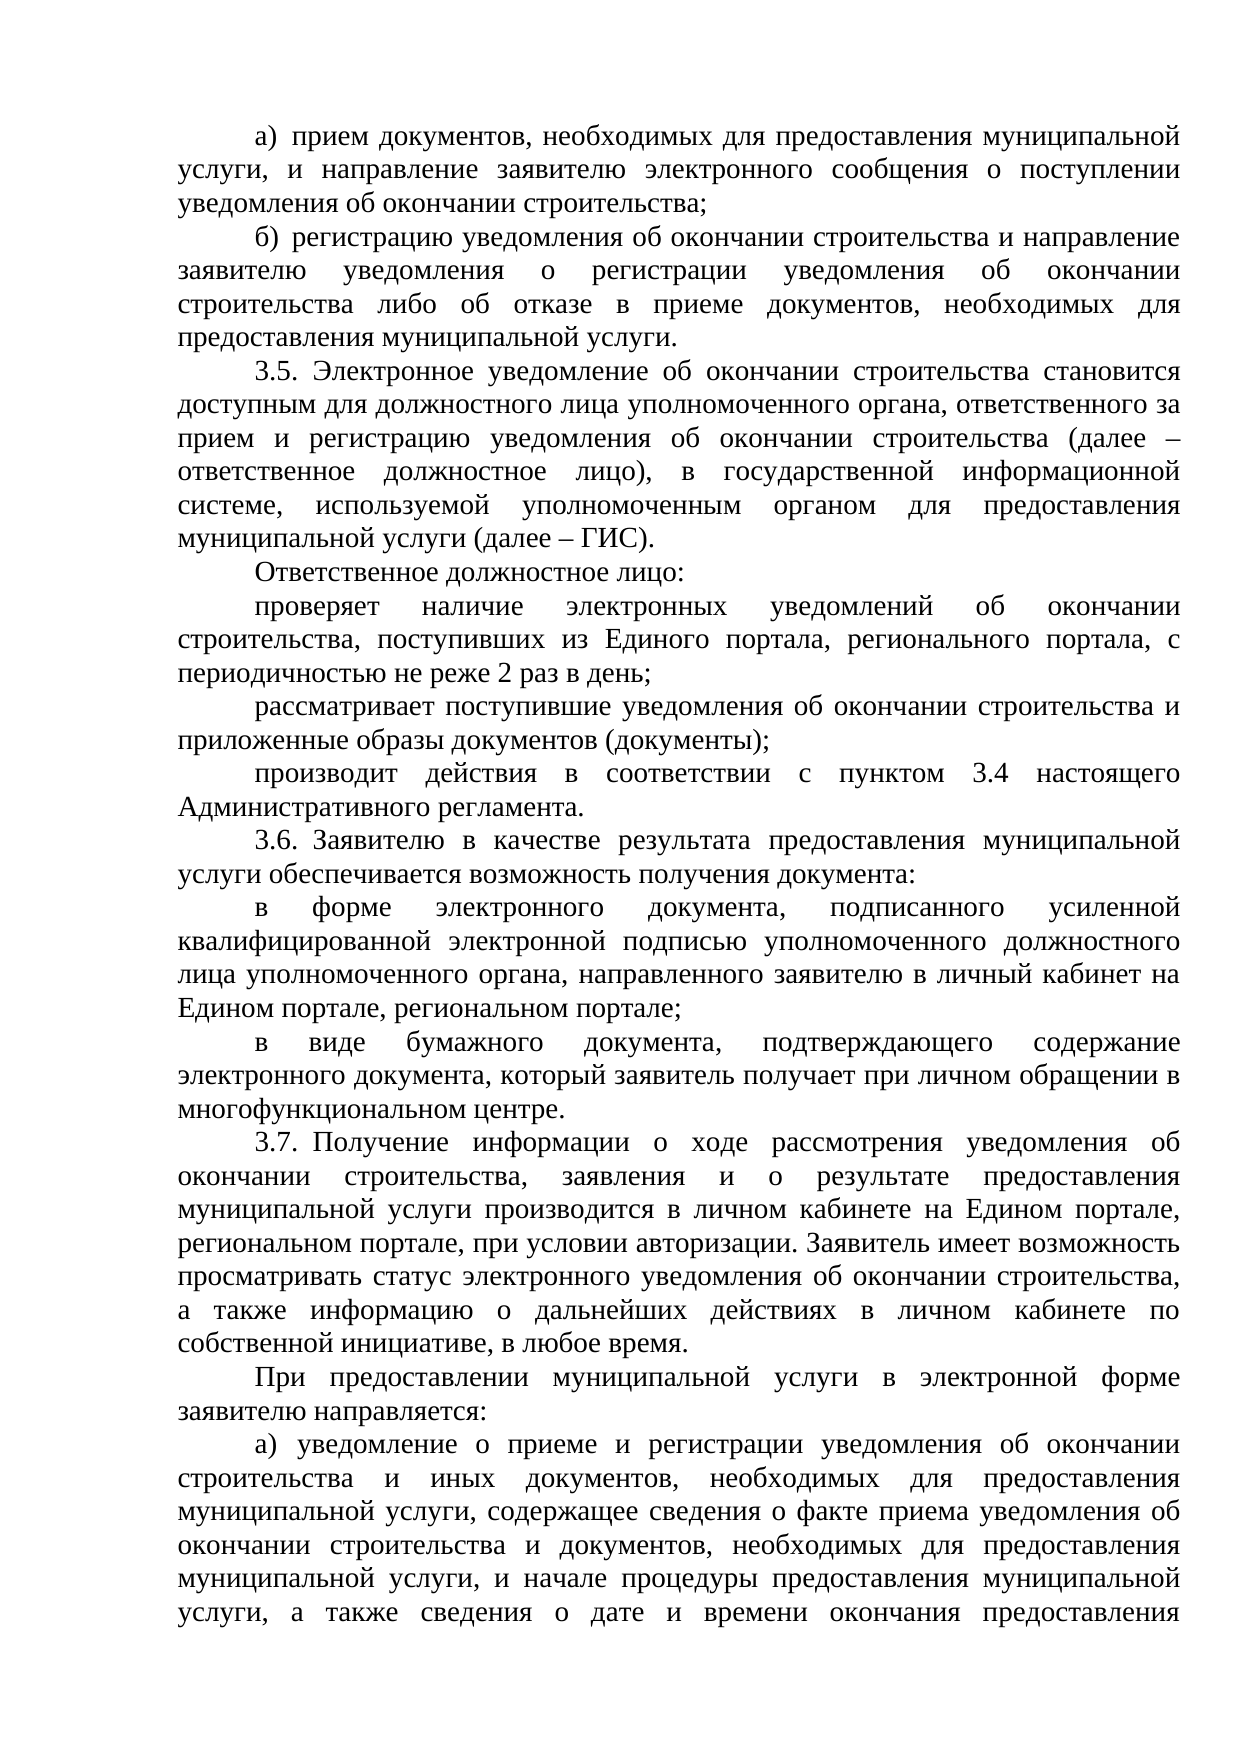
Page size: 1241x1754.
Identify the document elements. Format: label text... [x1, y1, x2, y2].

text в форме электронного документа, подписанного усиленной квалифицированной электронной подписью уполномоченного должностного лица уполномоченного органа, направленного заявителю в личный кабинет на Едином портале, региональном портале; [177, 889, 1181, 1024]
list Заявителю в качестве результата предоставления муниципальной услуги обеспечивается возможность получения документа: [177, 822, 1181, 889]
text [177, 1426, 1181, 1627]
list Получение информации о ходе рассмотрения уведомления об окончании строительства, заявления и о результате предоставления муниципальной услуги производится в личном кабинете на Едином портале, региональном портале, при условии авторизации. Заявитель имеет возможность просматривать статус электронного уведомления об окончании строительства, а также информацию о дальнейших действиях в личном кабинете по собственной инициативе, в любое время. [177, 1124, 1181, 1359]
text б) регистрацию уведомления об окончании строительства и направление заявителю уведомления о регистрации уведомления об окончании строительства либо об отказе в приеме документов, необходимых для предоставления муниципальной услуги. [177, 219, 1181, 353]
text а) прием документов, необходимых для предоставления муниципальной услуги, и направление заявителю электронного сообщения о поступлении уведомления об окончании строительства; [177, 118, 1181, 219]
list Электронное уведомление об окончании строительства становится доступным для должностного лица уполномоченного органа, ответственного за прием и регистрацию уведомления об окончании строительства (далее – ответственное должностное лицо), в государственной информационной системе, используемой уполномоченным органом для предоставления муниципальной услуги (далее – ГИС). [177, 353, 1181, 554]
text Ответственное должностное лицо: [177, 554, 1181, 588]
text проверяет наличие электронных уведомлений об окончании строительства, поступивших из Единого портала, регионального портала, с периодичностью не реже 2 раз в день; [177, 588, 1181, 688]
text в виде бумажного документа, подтверждающего содержание электронного документа, который заявитель получает при личном обращении в многофункциональном центре. [177, 1024, 1181, 1124]
text При предоставлении муниципальной услуги в электронной форме заявителю направляется: [177, 1359, 1181, 1426]
text производит действия в соответствии с пунктом 3.4 настоящего Административного регламента. [177, 755, 1181, 822]
text рассматривает поступившие уведомления об окончании строительства и приложенные образы документов (документы); [177, 688, 1181, 755]
